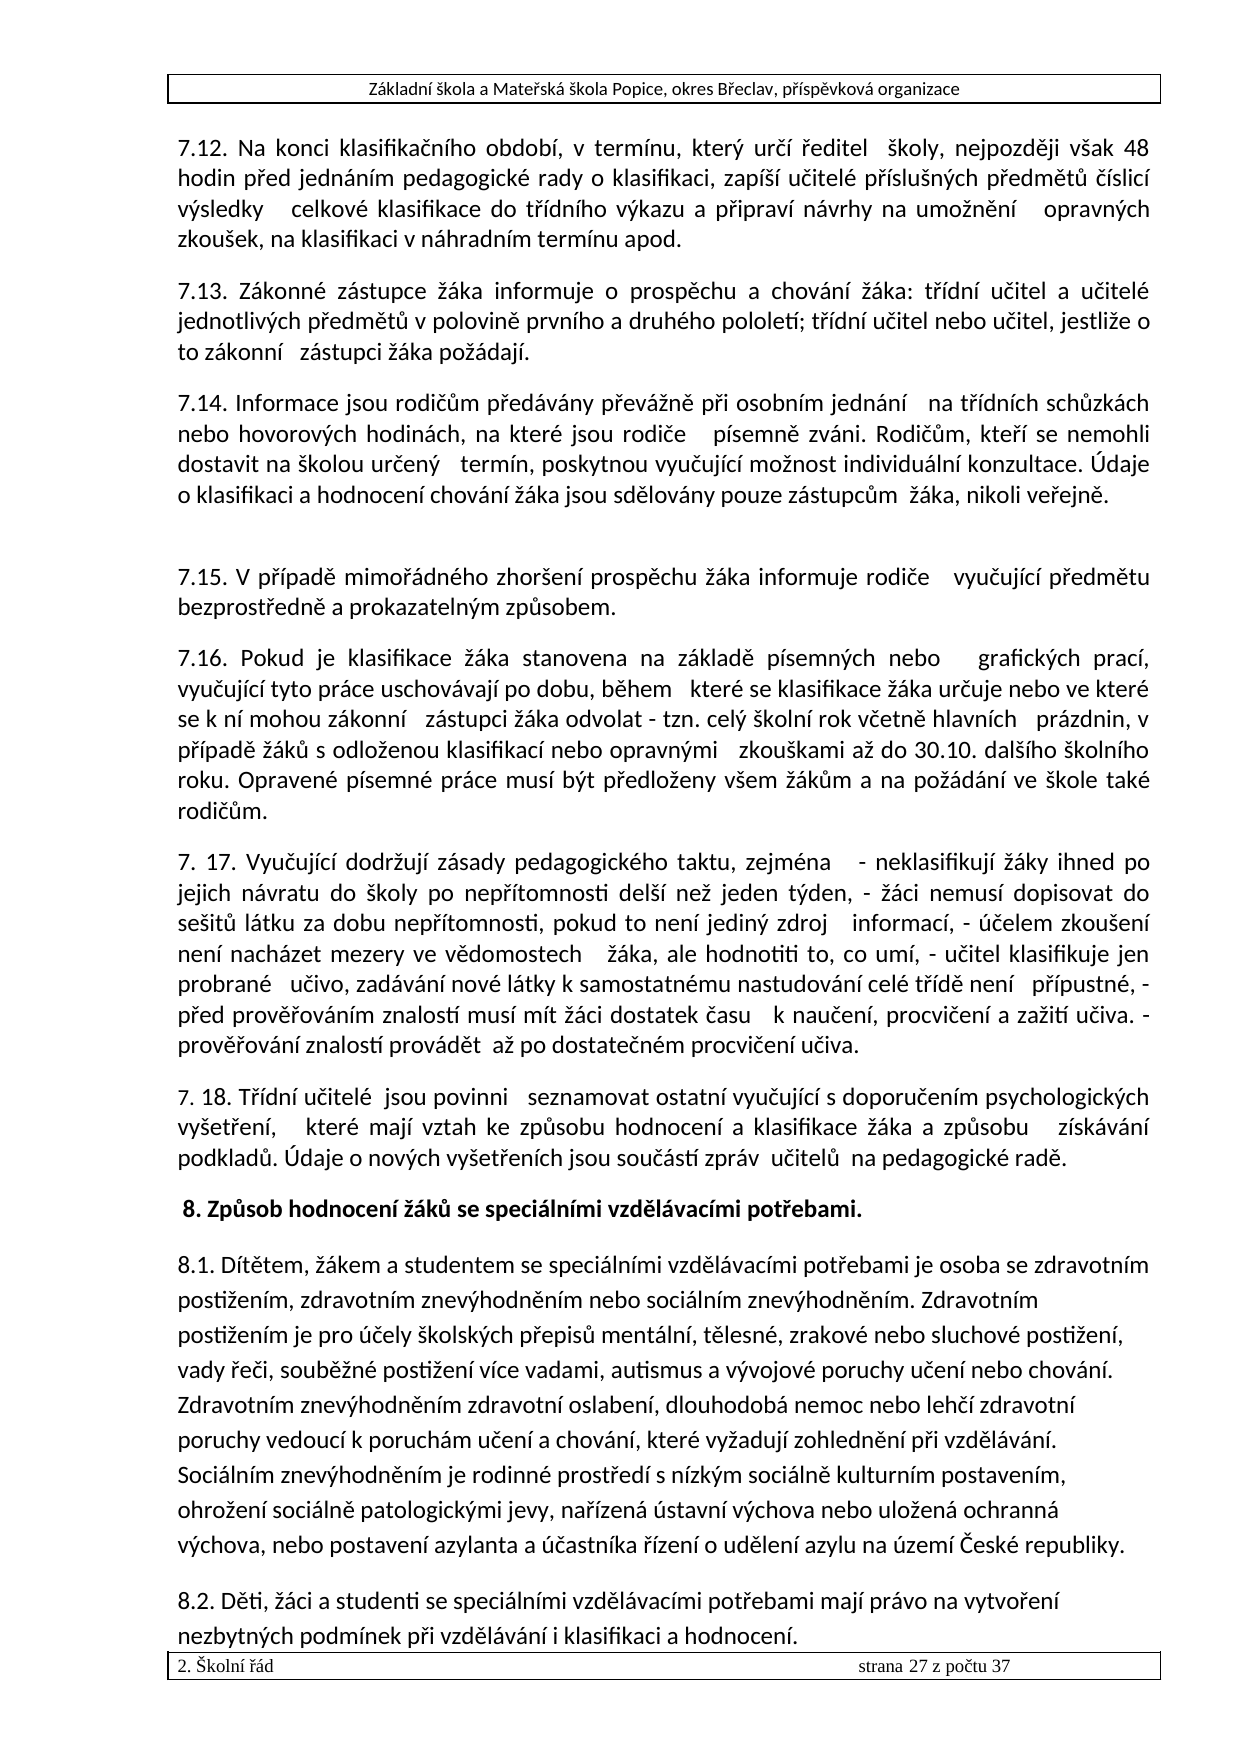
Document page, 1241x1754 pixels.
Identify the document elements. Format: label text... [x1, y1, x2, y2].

text 8. Způsob hodnocení žáků se speciálními vzdělávacími potřebami. [177, 1193, 1152, 1224]
text 7.13. Zákonné zástupce žáka informuje o prospěchu a chování žáka: třídní učitel a učitelé jednotlivých předmětů v polovině prvního a druhého pololetí; třídní učitel nebo učitel, jestliže o to zákonní zástupci žáka požádají. [177, 275, 1152, 366]
text 7.14. Informace jsou rodičům předávány převážně při osobním jednání na třídních schůzkách nebo hovorových hodinách, na které jsou rodiče písemně zváni. Rodičům, kteří se nemohli dostavit na školou určený termín, poskytnou vyučující možnost individuální konzultace. Údaje o klasifikaci a hodnocení chování žáka jsou sdělovány pouze zástupcům žáka, nikoli veřejně. [177, 387, 1152, 509]
text 8.2. Děti, žáci a studenti se speciálními vzdělávacími potřebami mají právo na vytvoření nezbytných podmínek při vzdělávání i klasifikaci a hodnocení. [177, 1585, 1152, 1651]
text 7.16. Pokud je klasifikace žáka stanovena na základě písemných nebo grafických prací, vyučující tyto práce uschovávají po dobu, během které se klasifikace žáka určuje nebo ve které se k ní mohou zákonní zástupci žáka odvolat - tzn. celý školní rok včetně hlavních prázdnin, v případě žáků s odloženou klasifikací nebo opravnými zkouškami až do 30.10. dalšího školního roku. Opravené písemné práce musí být předloženy všem žákům a na požádání ve škole také rodičům. [177, 643, 1152, 826]
text 7. 17. Vyučující dodržují zásady pedagogického taktu, zejména - neklasifikují žáky ihned po jejich návratu do školy po nepřítomnosti delší než jeden týden, - žáci nemusí dopisovat do sešitů látku za dobu nepřítomnosti, pokud to není jediný zdroj informací, - účelem zkoušení není nacházet mezery ve vědomostech žáka, ale hodnotiti to, co umí, - učitel klasifikuje jen probrané učivo, zadávání nové látky k samostatnému nastudování celé třídě není přípustné, - před prověřováním znalostí musí mít žáci dostatek času k naučení, procvičení a zažití učiva. - prověřování znalostí provádět až po dostatečném procvičení učiva. [177, 847, 1152, 1060]
text 8.1. Dítětem, žákem a studentem se speciálními vzdělávacími potřebami je osoba se zdravotním postižením, zdravotním znevýhodněním nebo sociálním znevýhodněním. Zdravotním postižením je pro účely školských přepisů mentální, tělesné, zrakové nebo sluchové postižení, vady řeči, souběžné postižení více vadami, autismus a vývojové poruchy učení nebo chování. Zdravotním znevýhodněním zdravotní oslabení, dlouhodobá nemoc nebo lehčí zdravotní poruchy vedoucí k poruchám učení a chování, které vyžadují zohlednění při vzdělávání. Sociálním znevýhodněním je rodinné prostředí s nízkým sociálně kulturním postavením, ohrožení sociálně patologickými jevy, nařízená ústavní výchova nebo uložená ochranná výchova, nebo postavení azylanta a účastníka řízení o udělení azylu na území České republiky. [177, 1249, 1152, 1560]
text 7.15. V případě mimořádného zhoršení prospěchu žáka informuje rodiče vyučující předmětu bezprostředně a prokazatelným způsobem. [177, 561, 1152, 622]
text 7.12. Na konci klasifikačního období, v termínu, který určí ředitel školy, nejpozději však 48 hodin před jednáním pedagogické rady o klasifikaci, zapíší učitelé příslušných předmětů číslicí výsledky celkové klasifikace do třídního výkazu a připraví návrhy na umožnění opravných zkoušek, na klasifikaci v náhradním termínu apod. [177, 132, 1152, 254]
text 7. 18. Třídní učitelé jsou povinni seznamovat ostatní vyučující s doporučením psychologických vyšetření, které mají vztah ke způsobu hodnocení a klasifikace žáka a způsobu získávání podkladů. Údaje o nových vyšetřeních jsou součástí zpráv učitelů na pedagogické radě. [177, 1081, 1152, 1173]
